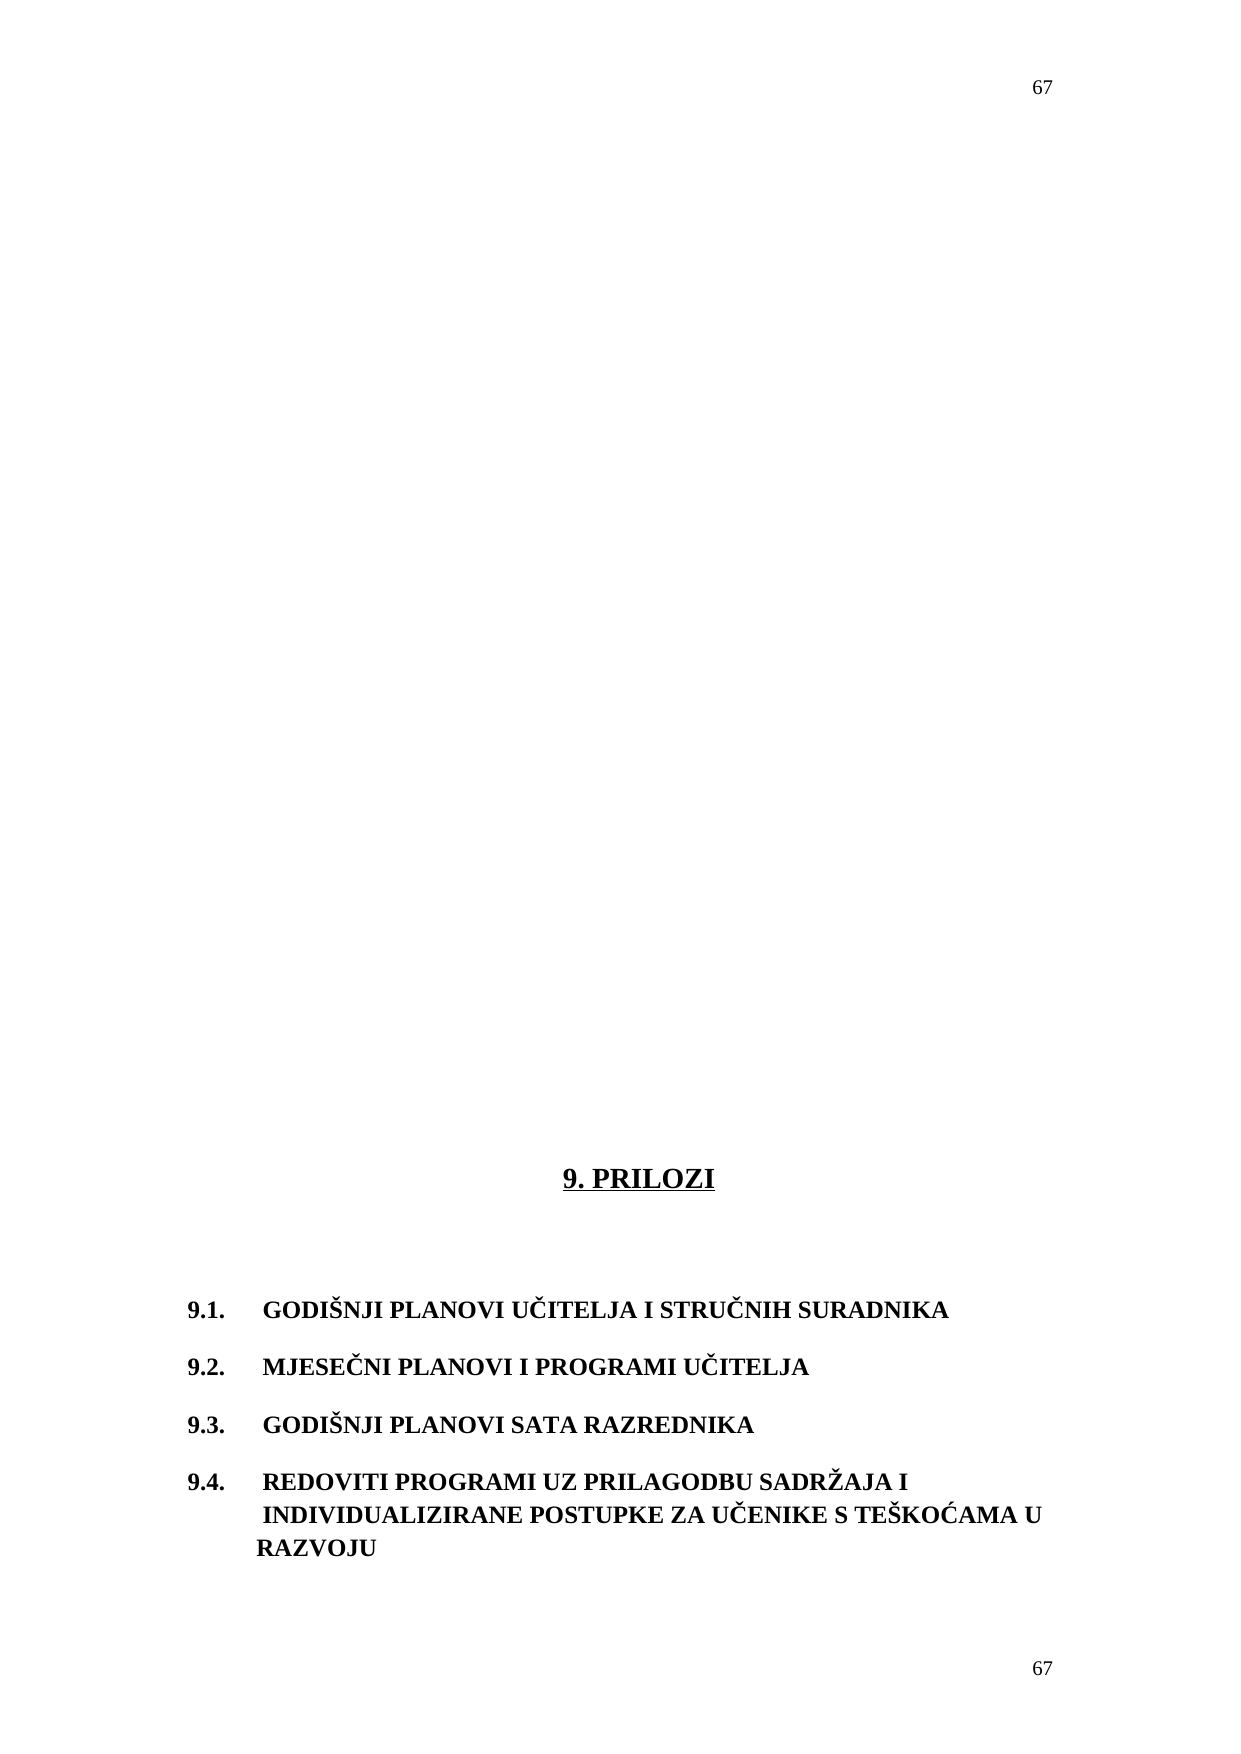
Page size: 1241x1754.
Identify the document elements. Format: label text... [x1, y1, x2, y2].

text 9.3. GODIŠNJI PLANOVI SATA RAZREDNIKA [187, 1410, 1053, 1439]
text 9.1. GODIŠNJI PLANOVI UČITELJA I STRUČNIH SURADNIKA [187, 1295, 1053, 1324]
text 9.2. MJESEČNI PLANOVI I PROGRAMI UČITELJA [187, 1352, 1053, 1381]
text 9. PRILOZI [225, 1161, 1053, 1194]
text 9.4. REDOVITI PROGRAMI UZ PRILAGODBU SADRŽAJA I [187, 1467, 1053, 1496]
text RAZVOJU [187, 1533, 1053, 1562]
text INDIVIDUALIZIRANE POSTUPKE ZA UČENIKE S TEŠKOĆAMA U [187, 1500, 1053, 1529]
